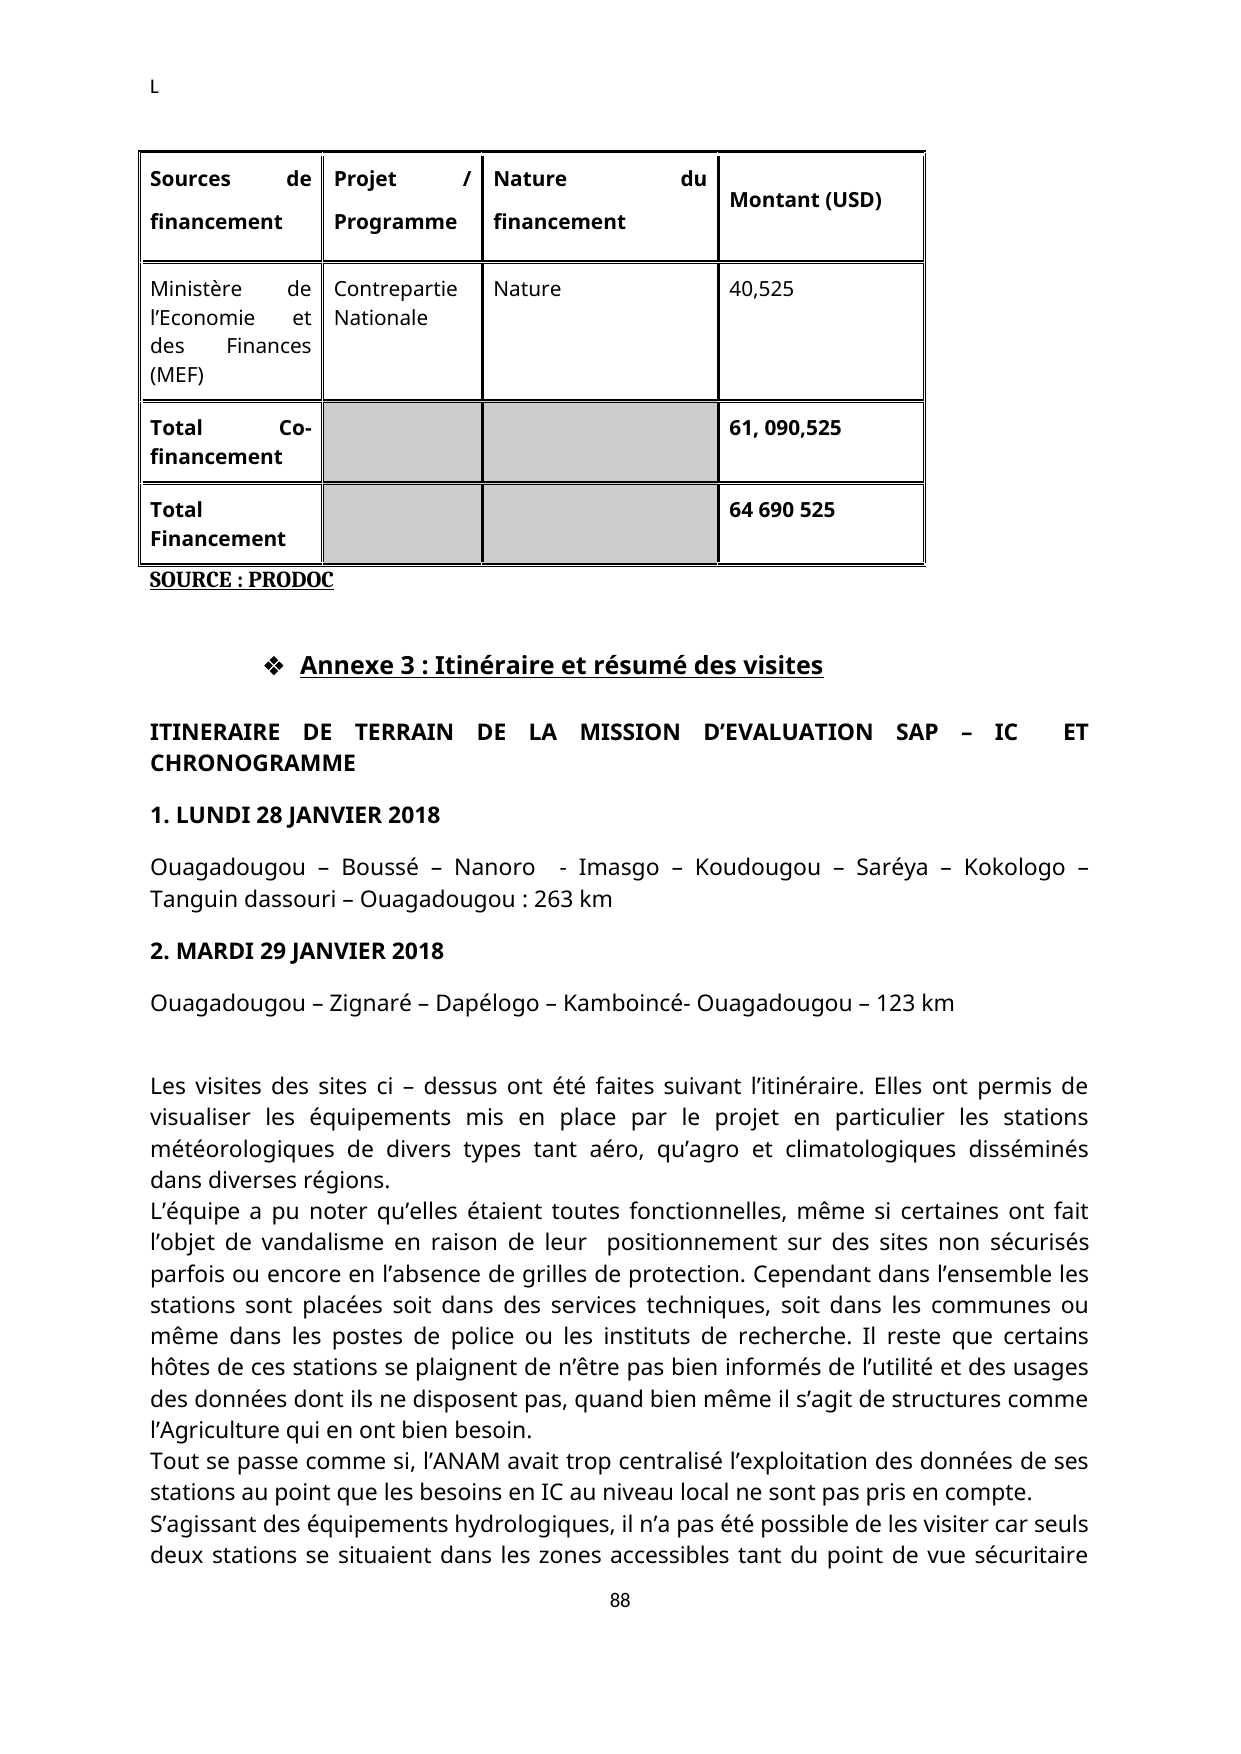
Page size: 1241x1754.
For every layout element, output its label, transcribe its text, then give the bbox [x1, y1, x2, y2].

table_cell [484, 403, 717, 481]
text Ouagadougou – Zignaré – Dapélogo – Kamboincé- Ouagadougou – 123 km [150, 987, 1090, 1018]
text ITINERAIRE DE TERRAIN DE LA MISSION D’EVALUATION SAP – IC ET CHRONOGRAMME [150, 716, 1090, 778]
table_cell [324, 403, 481, 481]
table_cell 61, 090,525 [720, 403, 923, 481]
table_cell Ministère de l’Economie et des Finances (MEF) [141, 260, 321, 399]
text 1. LUNDI 28 JANVIER 2018 [150, 799, 1090, 830]
text SOURCE : PRODOC [150, 566, 1090, 593]
table_cell [323, 485, 482, 563]
table_cell Nature [484, 264, 717, 399]
table_header Projet / Programme [323, 152, 482, 260]
text 2. MARDI 29 JANVIER 2018 [150, 934, 1090, 966]
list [150, 1507, 1090, 1570]
table_header Nature du financement [482, 152, 718, 260]
list L’équipe a pu noter qu’elles étaient toutes fonctionnelles, même si certaines ont fait l’objet de vandalisme en raison de leur positionnement sur des sites non sécurisés parfois ou encore en l’absence de grilles de protection. Cependant dans l’ensemble les stations sont placées soit dans des services techniques, soit dans les communes ou même dans les postes de police ou les instituts de recherche. Il reste que certains hôtes de ces stations se plaignent de n’être pas bien informés de l’utilité et des usages des données dont ils ne disposent pas, quand bien même il s’agit de structures comme l’Agriculture qui en ont bien besoin. [150, 1195, 1090, 1445]
table_cell 40,525 [720, 264, 923, 399]
table_cell Total Co-financement [141, 399, 321, 481]
table_header Sources de financement [141, 153, 322, 260]
list Annexe 3 : Itinéraire et résumé des visites [262, 648, 1090, 682]
table_cell Contrepartie Nationale [324, 264, 481, 399]
text Ouagadougou – Boussé – Nanoro - Imasgo – Koudougou – Saréya – Kokologo – Tanguin dassouri – Ouagadougou : 263 km [150, 851, 1090, 914]
table_header Montant (USD) [718, 153, 924, 260]
table_cell Total Financement [141, 481, 322, 563]
table_cell [482, 485, 718, 563]
list Les visites des sites ci – dessus ont été faites suivant l’itinéraire. Elles ont permis de visualiser les équipements mis en place par le projet en particulier les stations météorologiques de divers types tant aéro, qu’agro et climatologiques disséminés dans diverses régions. [150, 1070, 1090, 1195]
list Tout se passe comme si, l’ANAM avait trop centralisé l’exploitation des données de ses stations au point que les besoins en IC au niveau local ne sont pas pris en compte. [150, 1445, 1090, 1507]
table_cell 64 690 525 [718, 485, 924, 563]
